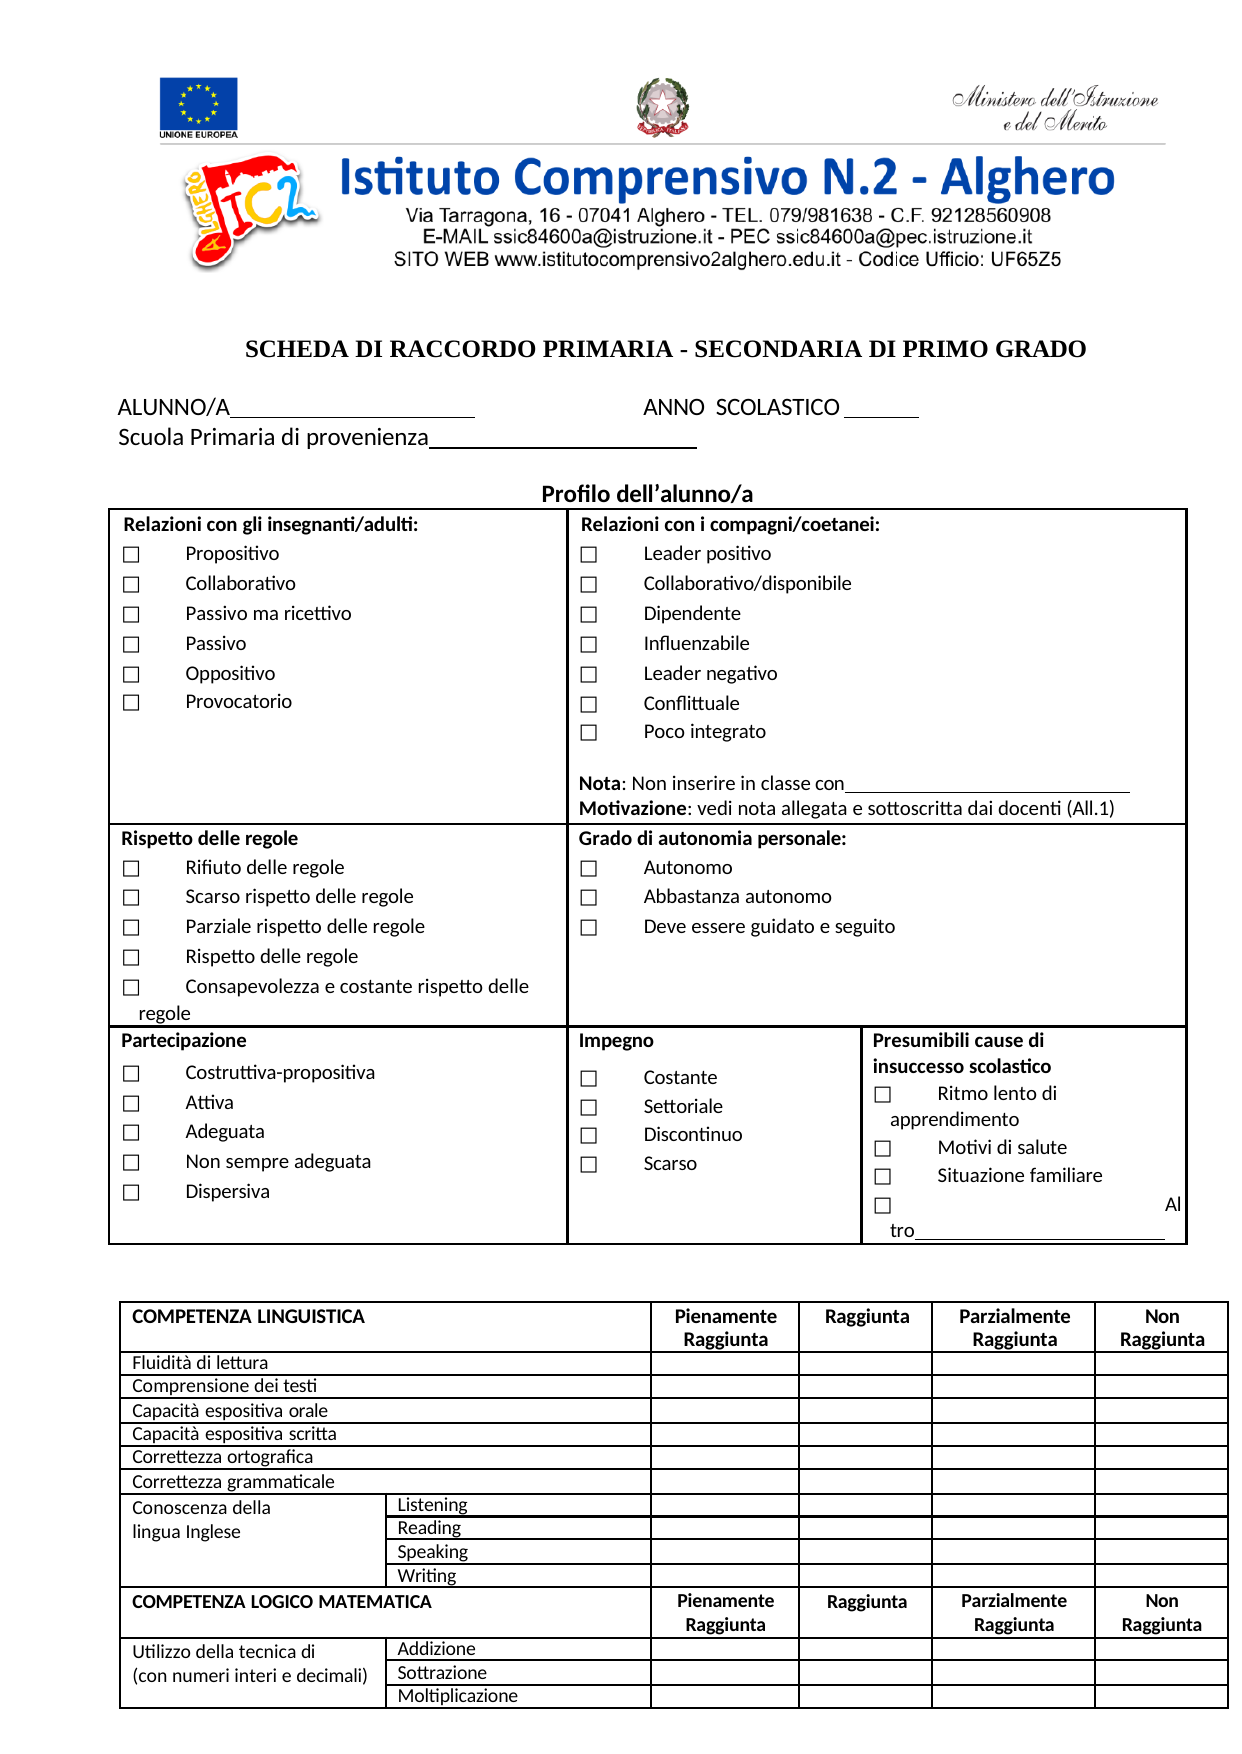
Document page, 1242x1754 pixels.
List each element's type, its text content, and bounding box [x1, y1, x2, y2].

table_cell [933, 1424, 1094, 1444]
table_cell Partecipazione Costruttiva-propositiva Attiva Adeguata Non sempre adeguata Dispersiva [110, 1028, 566, 1243]
table_cell [933, 1639, 1094, 1659]
table_cell [933, 1495, 1094, 1515]
table_cell [652, 1353, 798, 1374]
table_cell Correttezza ortografica [121, 1447, 650, 1467]
table_header COMPETENZA LINGUISTICA [121, 1303, 650, 1351]
table_cell Impegno Costante Settoriale Discontinuo Scarso [569, 1028, 860, 1243]
picture [146, 59, 1186, 273]
table_cell [800, 1376, 931, 1397]
table_cell [933, 1447, 1094, 1467]
table_cell Listening [387, 1495, 650, 1515]
table_cell Raggiunta [800, 1588, 931, 1637]
table_cell [652, 1540, 798, 1563]
table_cell [1096, 1353, 1227, 1374]
table_cell [652, 1399, 798, 1422]
table_cell [652, 1686, 798, 1707]
table_cell [1096, 1518, 1227, 1538]
table_cell Pienamente Raggiunta [652, 1588, 798, 1637]
table_cell [800, 1565, 931, 1586]
table_cell [652, 1376, 798, 1397]
table_header Pienamente Raggiunta [652, 1303, 798, 1351]
table_cell [652, 1447, 798, 1467]
table_cell [1096, 1376, 1227, 1397]
table_cell [652, 1518, 798, 1538]
table_cell [933, 1376, 1094, 1397]
table_cell Sottrazione [387, 1661, 650, 1684]
table_header Relazioni con i compagni/coetanei: Leader positivo Collaborativo/disponibile Dipendente Influenzabile Leader negativo Conflittuale Poco integrato Nota: Non inserire in classe con Motivazione: vedi nota allegata e sottoscritta dai docenti (All.1) [569, 510, 1185, 823]
table_cell [1096, 1661, 1227, 1684]
table_cell [800, 1686, 931, 1707]
table_cell [933, 1565, 1094, 1586]
table_cell [800, 1353, 931, 1374]
table_cell [933, 1518, 1094, 1538]
table_cell Rispetto delle regole Rifiuto delle regole Scarso rispetto delle regole Parziale rispetto delle regole Rispetto delle regole Consapevolezza e costante rispetto delle regole [110, 825, 566, 1025]
table_header Raggiunta [800, 1303, 931, 1351]
table_cell [1096, 1399, 1227, 1422]
table_cell [652, 1495, 798, 1515]
table_header Relazioni con gli insegnanti/adulti: Propositivo Collaborativo Passivo ma ricettivo Passivo Oppositivo Provocatorio [110, 510, 566, 823]
table_cell [1096, 1424, 1227, 1444]
table_cell Presumibili cause di insuccesso scolastico Ritmo lento di apprendimento Motivi di salute Situazione familiare Altro [863, 1028, 1185, 1243]
table_cell COMPETENZA LOGICO MATEMATICA [121, 1588, 650, 1637]
text SCHEDA DI RACCORDO PRIMARIA - SECONDARIA DI PRIMO GRADO [94, 334, 1237, 363]
text Scuola Primaria di provenienza [118, 422, 1237, 452]
table_cell [800, 1661, 931, 1684]
table_cell [652, 1661, 798, 1684]
table_cell [800, 1424, 931, 1444]
table_cell [933, 1470, 1094, 1492]
table_cell [933, 1540, 1094, 1563]
subtitle ALUNNO/A ANNO SCOLASTICO [117, 391, 1214, 422]
table_cell [933, 1686, 1094, 1707]
text Profilo dell’alunno/a [94, 478, 1201, 508]
table_cell Correttezza grammaticale [121, 1470, 650, 1492]
table_cell Moltiplicazione [387, 1686, 650, 1707]
table_cell [1096, 1447, 1227, 1467]
table_cell [1096, 1495, 1227, 1515]
table_cell [1096, 1639, 1227, 1659]
table_cell Comprensione dei testi [121, 1376, 650, 1397]
table_cell [800, 1447, 931, 1467]
table_cell [1096, 1470, 1227, 1492]
table_cell Parzialmente Raggiunta [933, 1588, 1094, 1637]
table_cell Conoscenza della lingua Inglese [121, 1495, 385, 1586]
table_cell [800, 1399, 931, 1422]
table_cell [800, 1470, 931, 1492]
table_cell Fluidità di lettura [121, 1353, 650, 1374]
table_cell Utilizzo della tecnica di (con numeri interi e decimali) [121, 1639, 385, 1707]
table_cell [1096, 1565, 1227, 1586]
table_cell [652, 1470, 798, 1492]
table_cell Capacità espositiva scritta [121, 1424, 650, 1444]
table_cell [800, 1518, 931, 1538]
table_cell [800, 1540, 931, 1563]
table_cell Writing [387, 1565, 650, 1586]
table_cell [1096, 1540, 1227, 1563]
table_cell [800, 1495, 931, 1515]
table_header Parzialmente Raggiunta [933, 1303, 1094, 1351]
table_cell [933, 1661, 1094, 1684]
table_cell Grado di autonomia personale: Autonomo Abbastanza autonomo Deve essere guidato e seguito [569, 825, 1185, 1025]
table_cell [1096, 1686, 1227, 1707]
table_cell Addizione [387, 1639, 650, 1659]
table_cell [800, 1639, 931, 1659]
table_cell [652, 1424, 798, 1444]
table_cell [933, 1399, 1094, 1422]
table_header Non Raggiunta [1096, 1303, 1227, 1351]
table_cell [933, 1353, 1094, 1374]
table_cell Capacità espositiva orale [121, 1399, 650, 1422]
table_cell [652, 1639, 798, 1659]
table_cell Non Raggiunta [1096, 1588, 1227, 1637]
table_cell Speaking [387, 1540, 650, 1563]
table_cell [652, 1565, 798, 1586]
table_cell Reading [387, 1518, 650, 1538]
